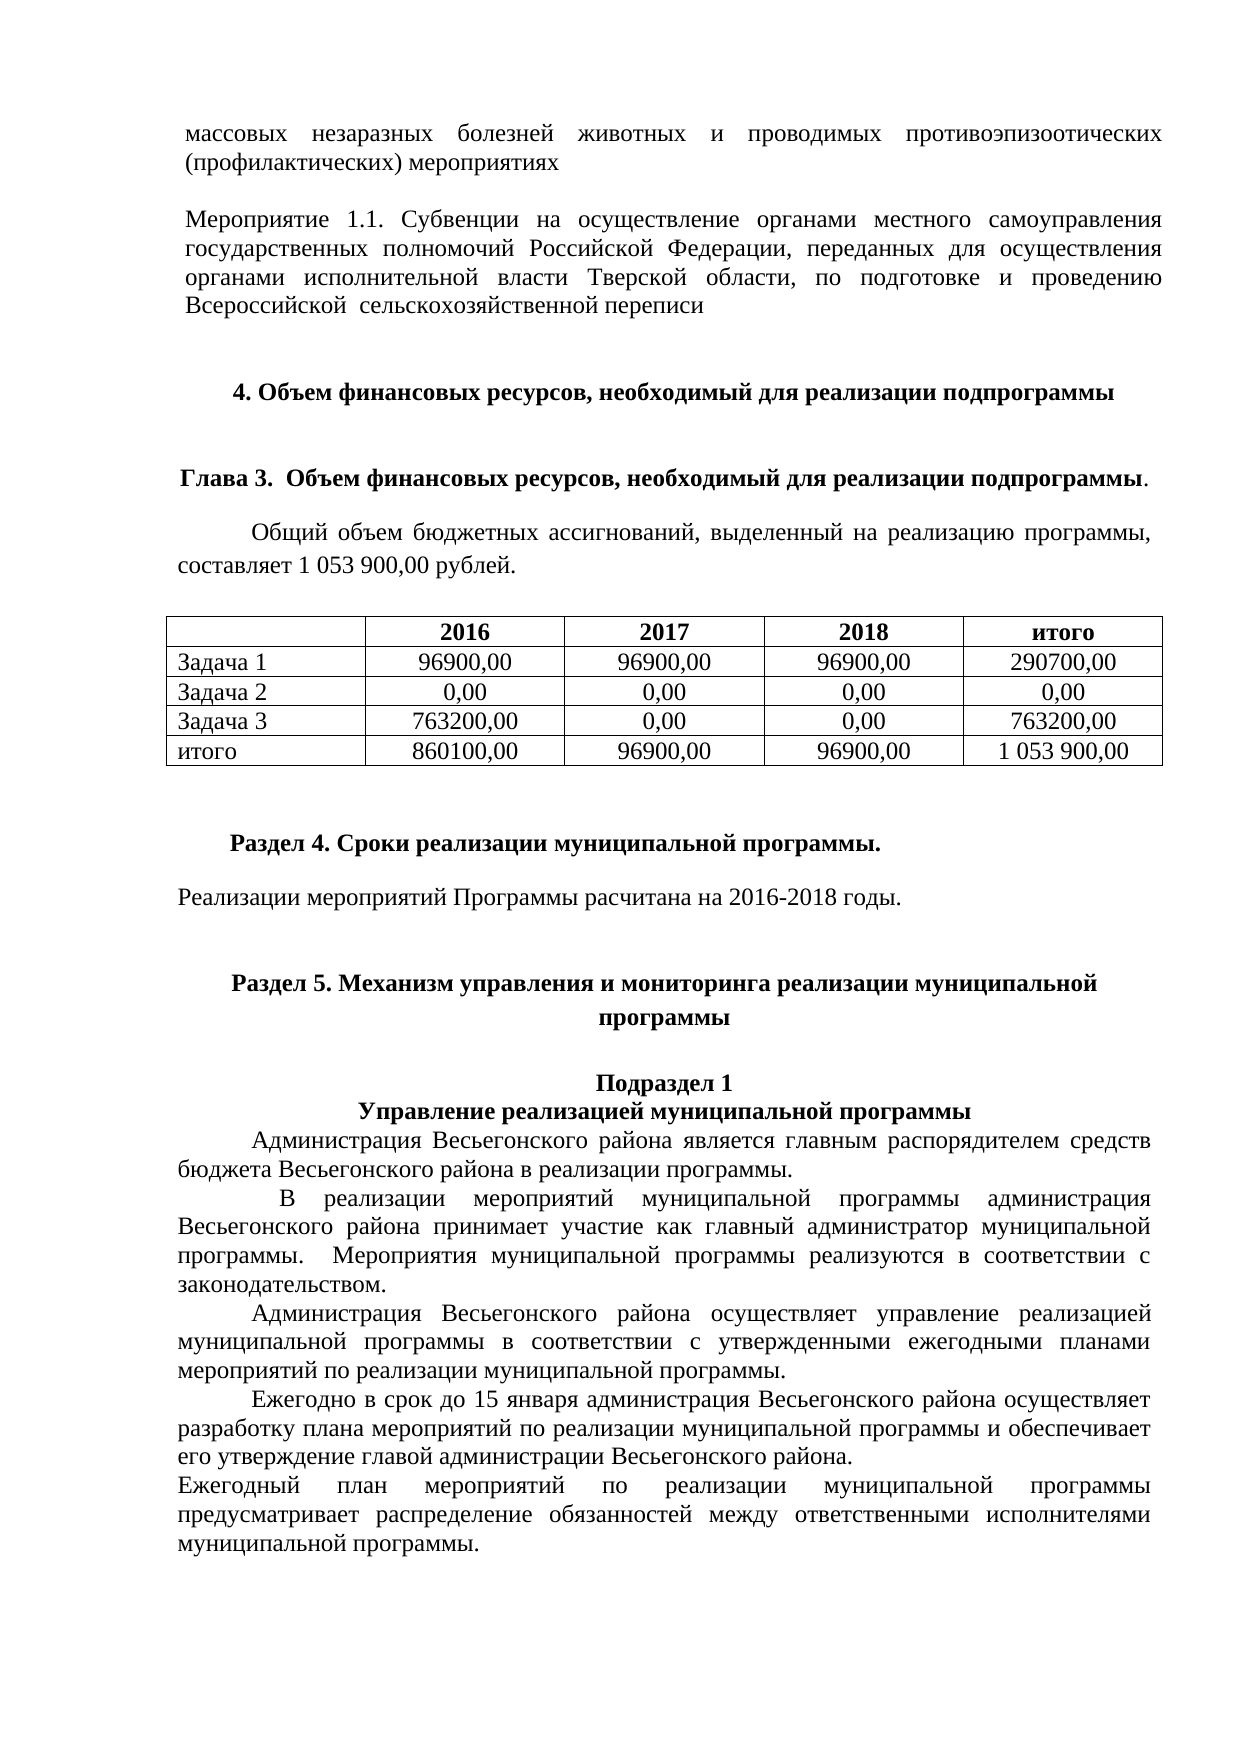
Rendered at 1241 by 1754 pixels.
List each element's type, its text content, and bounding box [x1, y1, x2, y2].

table_header итого [964, 617, 1162, 646]
table_cell 0,00 [565, 706, 764, 735]
table_cell 96900,00 [765, 647, 963, 676]
table_cell 860100,00 [366, 736, 564, 765]
table_cell 0,00 [964, 677, 1162, 705]
table_cell 96900,00 [366, 647, 564, 676]
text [185, 118, 1163, 176]
table_cell 96900,00 [765, 736, 963, 765]
table_cell 0,00 [565, 677, 764, 705]
table_cell 0,00 [366, 677, 564, 705]
table_cell 0,00 [765, 706, 963, 735]
text Подраздел 1 [177, 1068, 1152, 1096]
table_header [167, 617, 365, 646]
table_cell 96900,00 [565, 736, 764, 765]
text Мероприятие 1.1. Субвенции на осуществление органами местного самоуправления государственных полномочий Российской Федерации, переданных для осуществления органами исполнительной власти Тверской области, по подготовке и проведению Всероссийской сельскохозяйственной переписи [185, 204, 1163, 319]
table_cell Задача 1 [167, 647, 365, 676]
text Реализации мероприятий Программы расчитана на 2016-2018 годы. [177, 882, 1152, 910]
text Глава 3. Объем финансовых ресурсов, необходимый для реализации подпрограммы. [177, 463, 1152, 492]
table_cell 763200,00 [366, 706, 564, 735]
table_cell 0,00 [765, 677, 963, 705]
text Раздел 5. Механизм управления и мониторинга реализации муниципальной программы [177, 968, 1152, 1030]
table_cell 763200,00 [964, 706, 1162, 735]
text Ежегодно в срок до 15 января администрация Весьегонского района осуществляет разработку плана мероприятий по реализации муниципальной программы и обеспечивает его утверждение главой администрации Весьегонского района. [177, 1384, 1152, 1470]
text Администрация Весьегонского района осуществляет управление реализацией муниципальной программы в соответствии с утвержденными ежегодными планами мероприятий по реализации муниципальной программы. [177, 1298, 1152, 1384]
text Управление реализацией муниципальной программы [177, 1096, 1152, 1125]
text В реализации мероприятий муниципальной программы администрация Весьегонского района принимает участие как главный администратор муниципальной программы. Мероприятия муниципальной программы реализуются в соответствии с законодательством. [177, 1183, 1152, 1298]
table_cell итого [167, 736, 365, 765]
table_cell 96900,00 [565, 647, 764, 676]
text 4. Объем финансовых ресурсов, необходимый для реализации подпрограммы [185, 377, 1163, 406]
table_cell 1 053 900,00 [964, 736, 1162, 765]
table_cell Задача 3 [167, 706, 365, 735]
text Администрация Весьегонского района является главным распорядителем средств бюджета Весьегонского района в реализации программы. [177, 1125, 1152, 1183]
list Раздел 4. Сроки реализации муниципальной программы. [229, 828, 1152, 857]
table_cell Задача 2 [167, 677, 365, 705]
table_header 2018 [765, 617, 963, 646]
table_header 2017 [565, 617, 764, 646]
text Ежегодный план мероприятий по реализации муниципальной программы предусматривает распределение обязанностей между ответственными исполнителями муниципальной программы. [177, 1470, 1152, 1556]
table_header 2016 [366, 617, 564, 646]
table_cell 290700,00 [964, 647, 1162, 676]
text Общий объем бюджетных ассигнований, выделенный на реализацию программы, составляет 1 053 900,00 рублей. [177, 517, 1152, 579]
